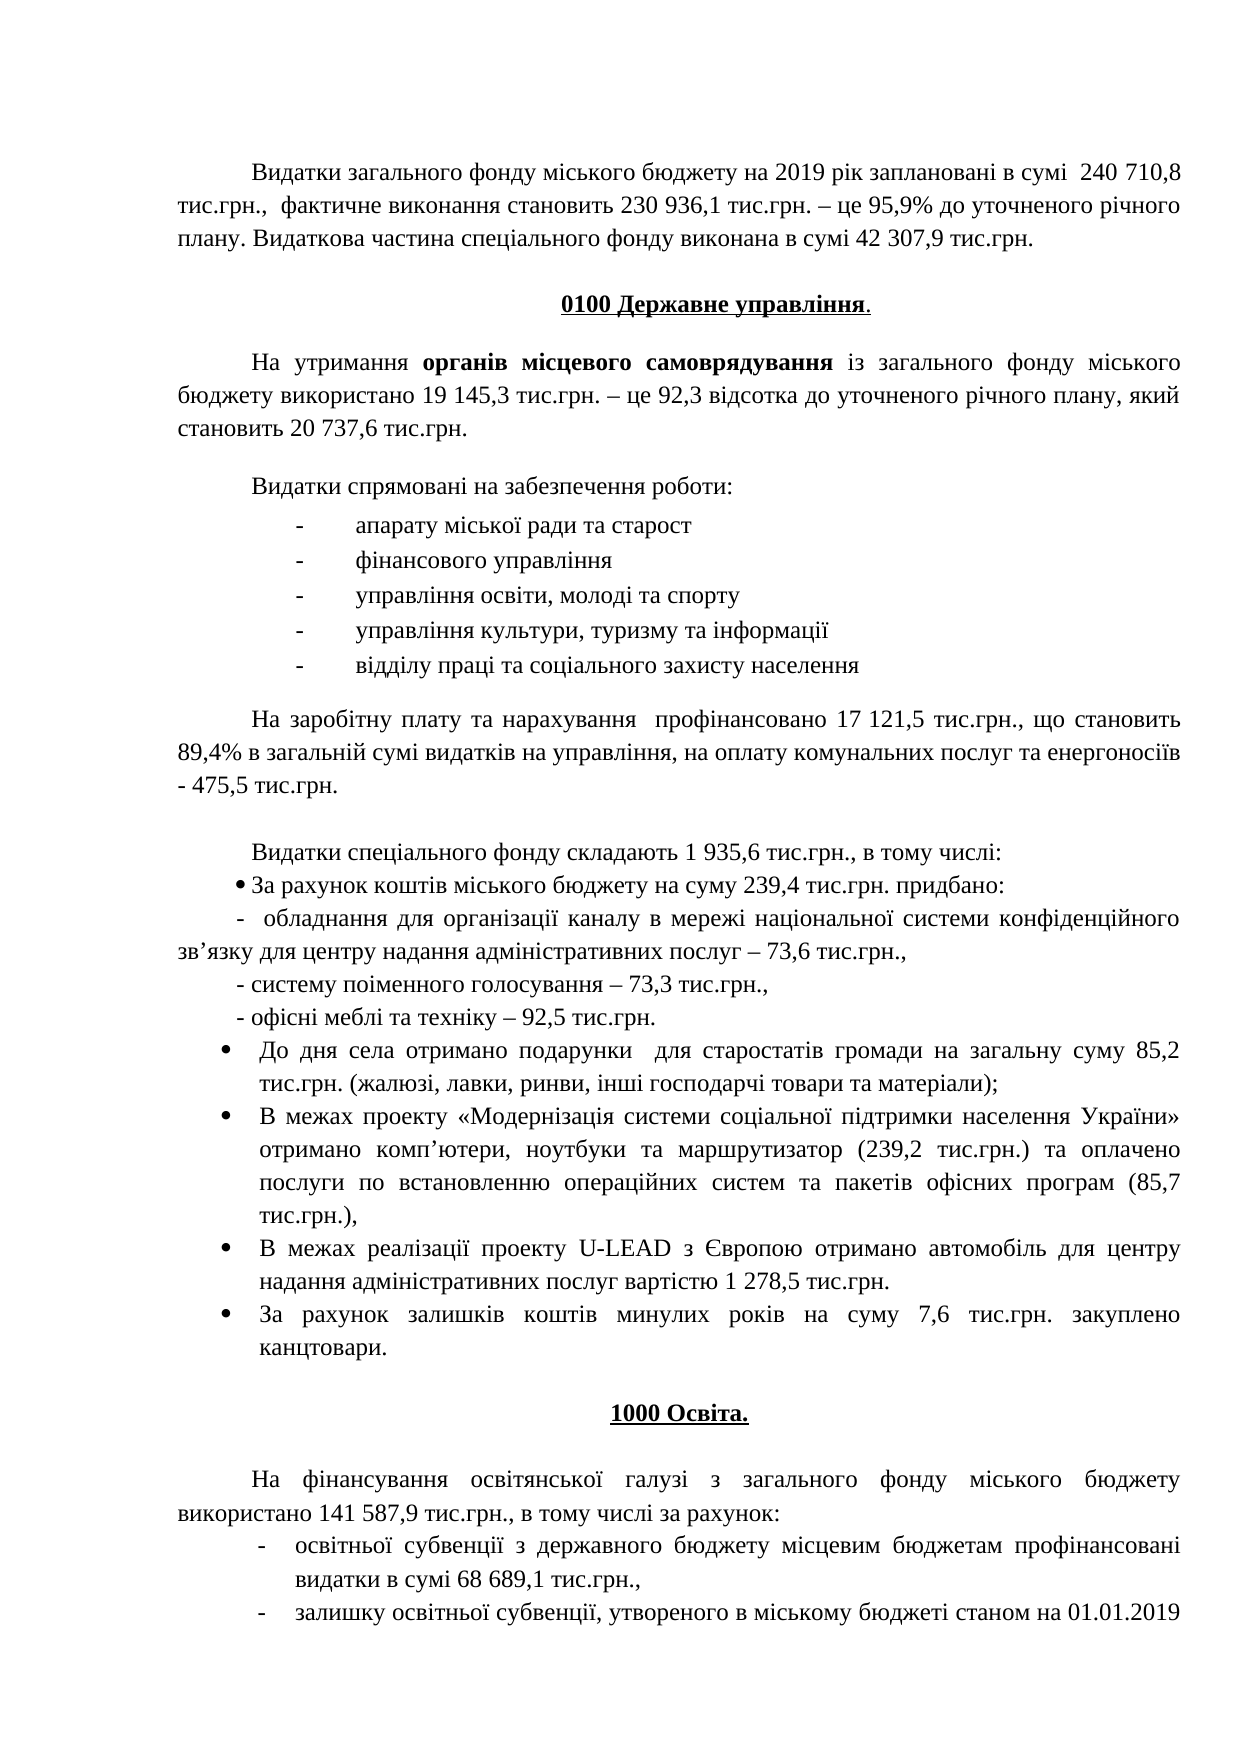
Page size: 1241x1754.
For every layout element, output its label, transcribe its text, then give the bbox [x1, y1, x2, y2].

text 0100 Державне управління. [177, 289, 1181, 317]
list За рахунок залишків коштів минулих років на суму 7,6 тис.грн. закуплено канцтовари. [222, 1299, 1181, 1361]
text - систему поіменного голосування – 73,3 тис.грн., [177, 969, 1181, 998]
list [257, 1597, 1181, 1625]
text - офісні меблі та техніку – 92,5 тис.грн. [177, 1002, 1181, 1031]
list В межах реалізації проекту U-LEAD з Європою отримано автомобіль для центру надання адміністративних послуг вартістю 1 278,5 тис.грн. [222, 1233, 1181, 1295]
text На фінансування освітянської галузі з загального фонду міського бюджету використано 141 587,9 тис.грн., в тому числі за рахунок: [177, 1464, 1181, 1526]
list До дня села отримано подарунки для старостатів громади на загальну суму 85,2 тис.грн. (жалюзі, лавки, ринви, інші господарчі товари та матеріали); [222, 1035, 1181, 1097]
text Видатки спеціального фонду складають 1 935,6 тис.грн., в тому числі: [177, 837, 1181, 866]
list За рахунок коштів міського бюджету на суму 239,4 тис.грн. придбано: [177, 870, 1181, 899]
text Видатки загального фонду міського бюджету на 2019 рік заплановані в сумі 240 710,8 тис.грн., фактичне виконання становить 230 936,1 тис.грн. – це 95,9% до уточненого річного плану. Видаткова частина спеціального фонду виконана в сумі 42 307,9 тис.грн. [177, 157, 1181, 251]
text - обладнання для організації каналу в мережі національної системи конфіденційного зв’язку для центру надання адміністративних послуг – 73,6 тис.грн., [177, 903, 1181, 965]
list фінансового управління [295, 545, 1181, 574]
list В межах проекту «Модернізація системи соціальної підтримки населення України» отримано комп’ютери, ноутбуки та маршрутизатор (239,2 тис.грн.) та оплачено послуги по встановленню операційних систем та пакетів офісних програм (85,7 тис.грн.), [222, 1101, 1181, 1229]
text На заробітну плату та нарахування профінансовано 17 121,5 тис.грн., що становить 89,4% в загальній сумі видатків на управління, на оплату комунальних послуг та енергоносіїв - 475,5 тис.грн. [177, 704, 1181, 799]
list освітньої субвенції з державного бюджету місцевим бюджетам профінансовані видатки в сумі 68 689,1 тис.грн., [257, 1531, 1181, 1592]
list апарату міської ради та старост [295, 510, 1181, 539]
text На утримання органів місцевого самоврядування із загального фонду міського бюджету використано 19 145,3 тис.грн. – це 92,3 відсотка до уточненого річного плану, який становить 20 737,6 тис.грн. [177, 347, 1181, 442]
text 1000 Освіта. [177, 1398, 1181, 1427]
list управління освіти, молоді та спорту [295, 580, 1181, 609]
list управління культури, туризму та інформації [295, 615, 1181, 644]
text Видатки спрямовані на забезпечення роботи: [177, 471, 1181, 499]
list відділу праці та соціального захисту населення [295, 650, 1181, 679]
